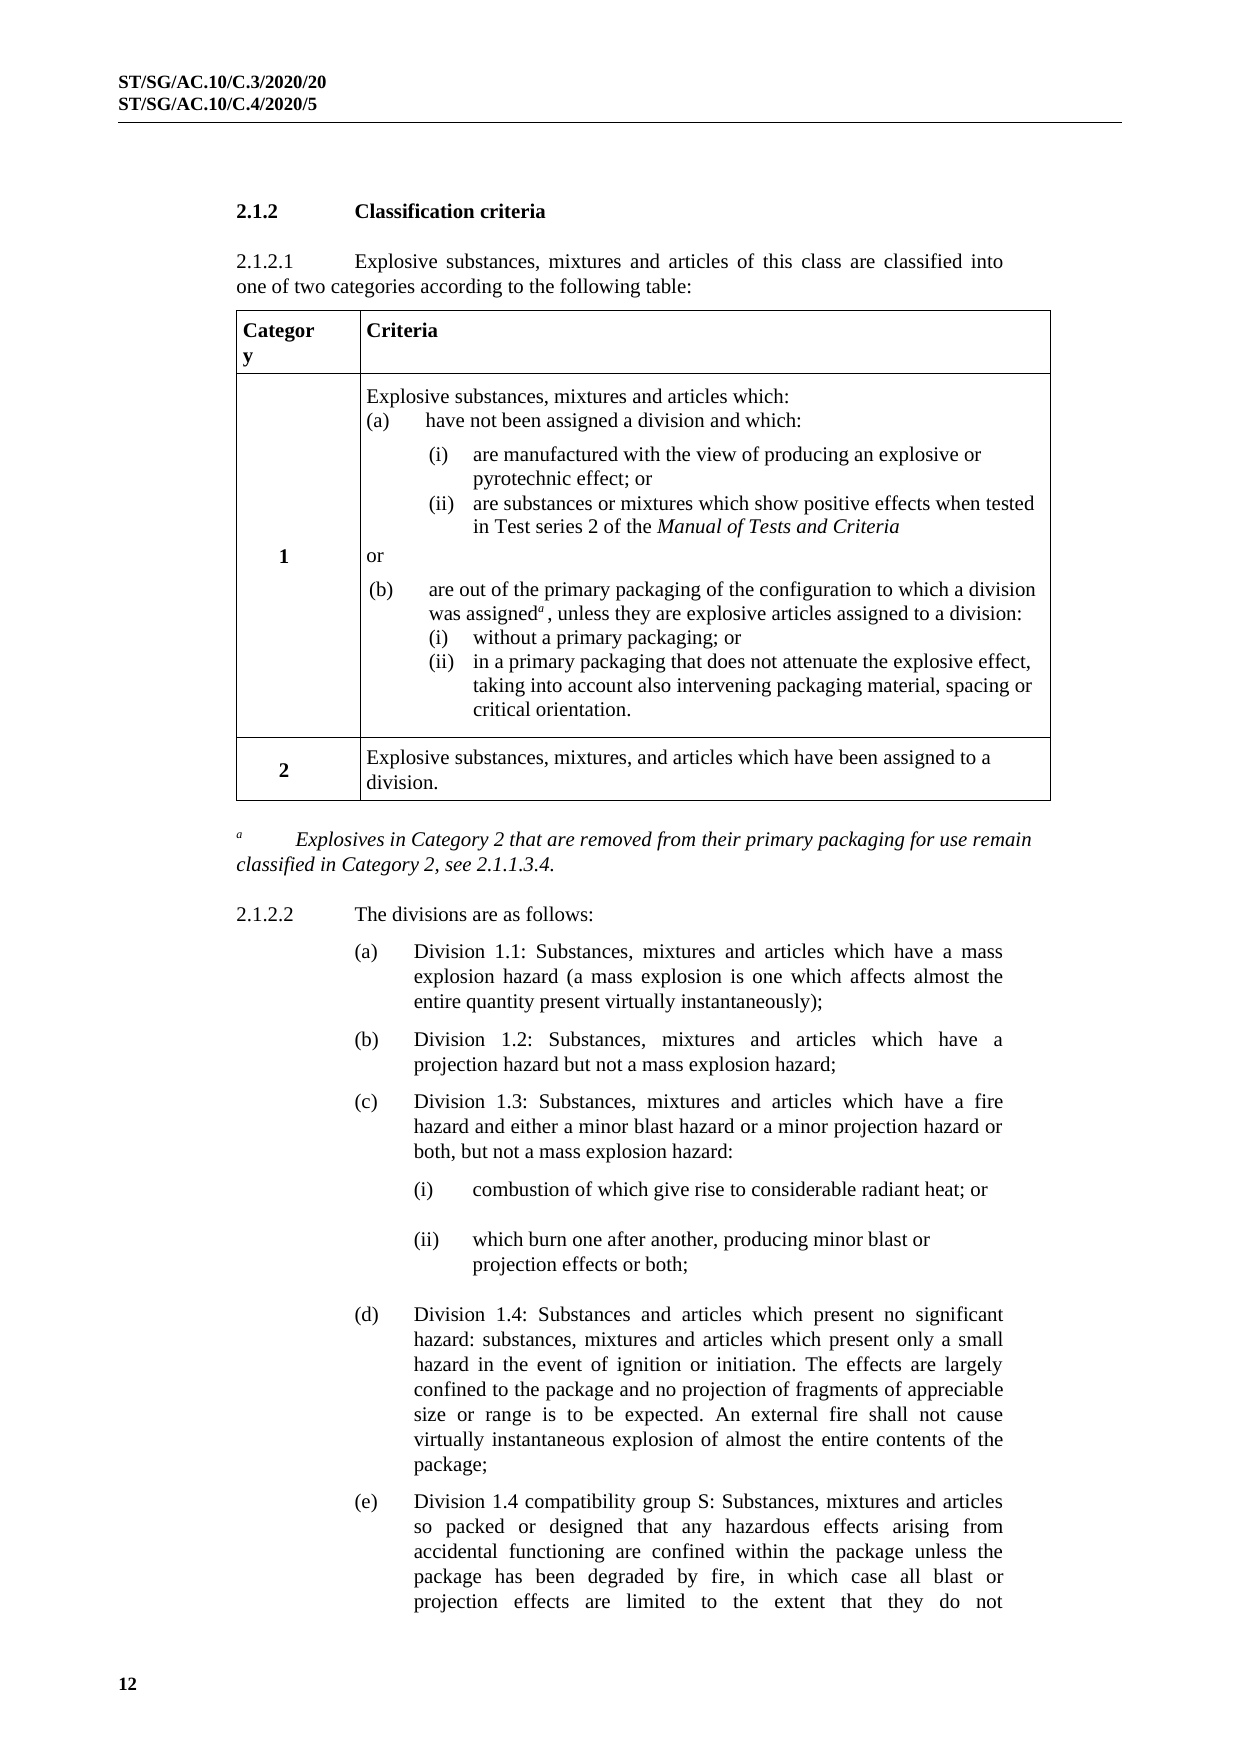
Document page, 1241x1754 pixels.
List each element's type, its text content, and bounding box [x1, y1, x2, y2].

text (ii) which burn one after another, producing minor blast or projection effects or both; [413, 1226, 1004, 1276]
text 2.1.2.2 The divisions are as follows: [236, 901, 1004, 926]
table_cell Explosive substances, mixtures and articles which: (a) have not been assigned a division and which: (i) are manufactured with the view of producing an explosive or pyrotechnic effect; or (ii) are substances or mixtures which show positive effects when tested in Test series 2 of the Manual of Tests and Criteria or (b) are out of the primary packaging of the configuration to which a division was assigneda , unless they are explosive articles assigned to a division: (i) without a primary packaging; or (ii) in a primary packaging that does not attenuate the explosive effect, taking into account also intervening packaging material, spacing or critical orientation. [361, 374, 1050, 737]
text (d) Division 1.4: Substances and articles which present no significant hazard: substances, mixtures and articles which present only a small hazard in the event of ignition or initiation. The effects are largely confined to the package and no projection of fragments of appreciable size or range is to be expected. An external fire shall not cause virtually instantaneous explosion of almost the entire contents of the package; [354, 1301, 1004, 1476]
text (a) Division 1.1: Substances, mixtures and articles which have a mass explosion hazard (a mass explosion is one which affects almost the entire quantity present virtually instantaneously); [354, 938, 1004, 1013]
text (i) combustion of which give rise to considerable radiant heat; or [413, 1176, 1004, 1201]
table_header Category [237, 311, 360, 373]
table_cell Explosive substances, mixtures, and articles which have been assigned to a division. [361, 738, 1050, 800]
table_header Criteria [361, 311, 1050, 373]
text (c) Division 1.3: Substances, mixtures and articles which have a fire hazard and either a minor blast hazard or a minor projection hazard or both, but not a mass explosion hazard: [354, 1088, 1004, 1163]
text (b) Division 1.2: Substances, mixtures and articles which have a projection hazard but not a mass explosion hazard; [354, 1026, 1004, 1076]
text 2.1.2.1 Explosive substances, mixtures and articles of this class are classified into one of two categories according to the following table: [236, 248, 1004, 298]
text 2.1.2 Classification criteria [236, 198, 1004, 223]
table_cell 1 [237, 374, 360, 737]
table_cell 2 [237, 738, 360, 800]
text a Explosives in Category 2 that are removed from their primary packaging for use remain classified in Category 2, see 2.1.1.3.4. [236, 826, 1092, 876]
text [354, 1488, 1004, 1613]
